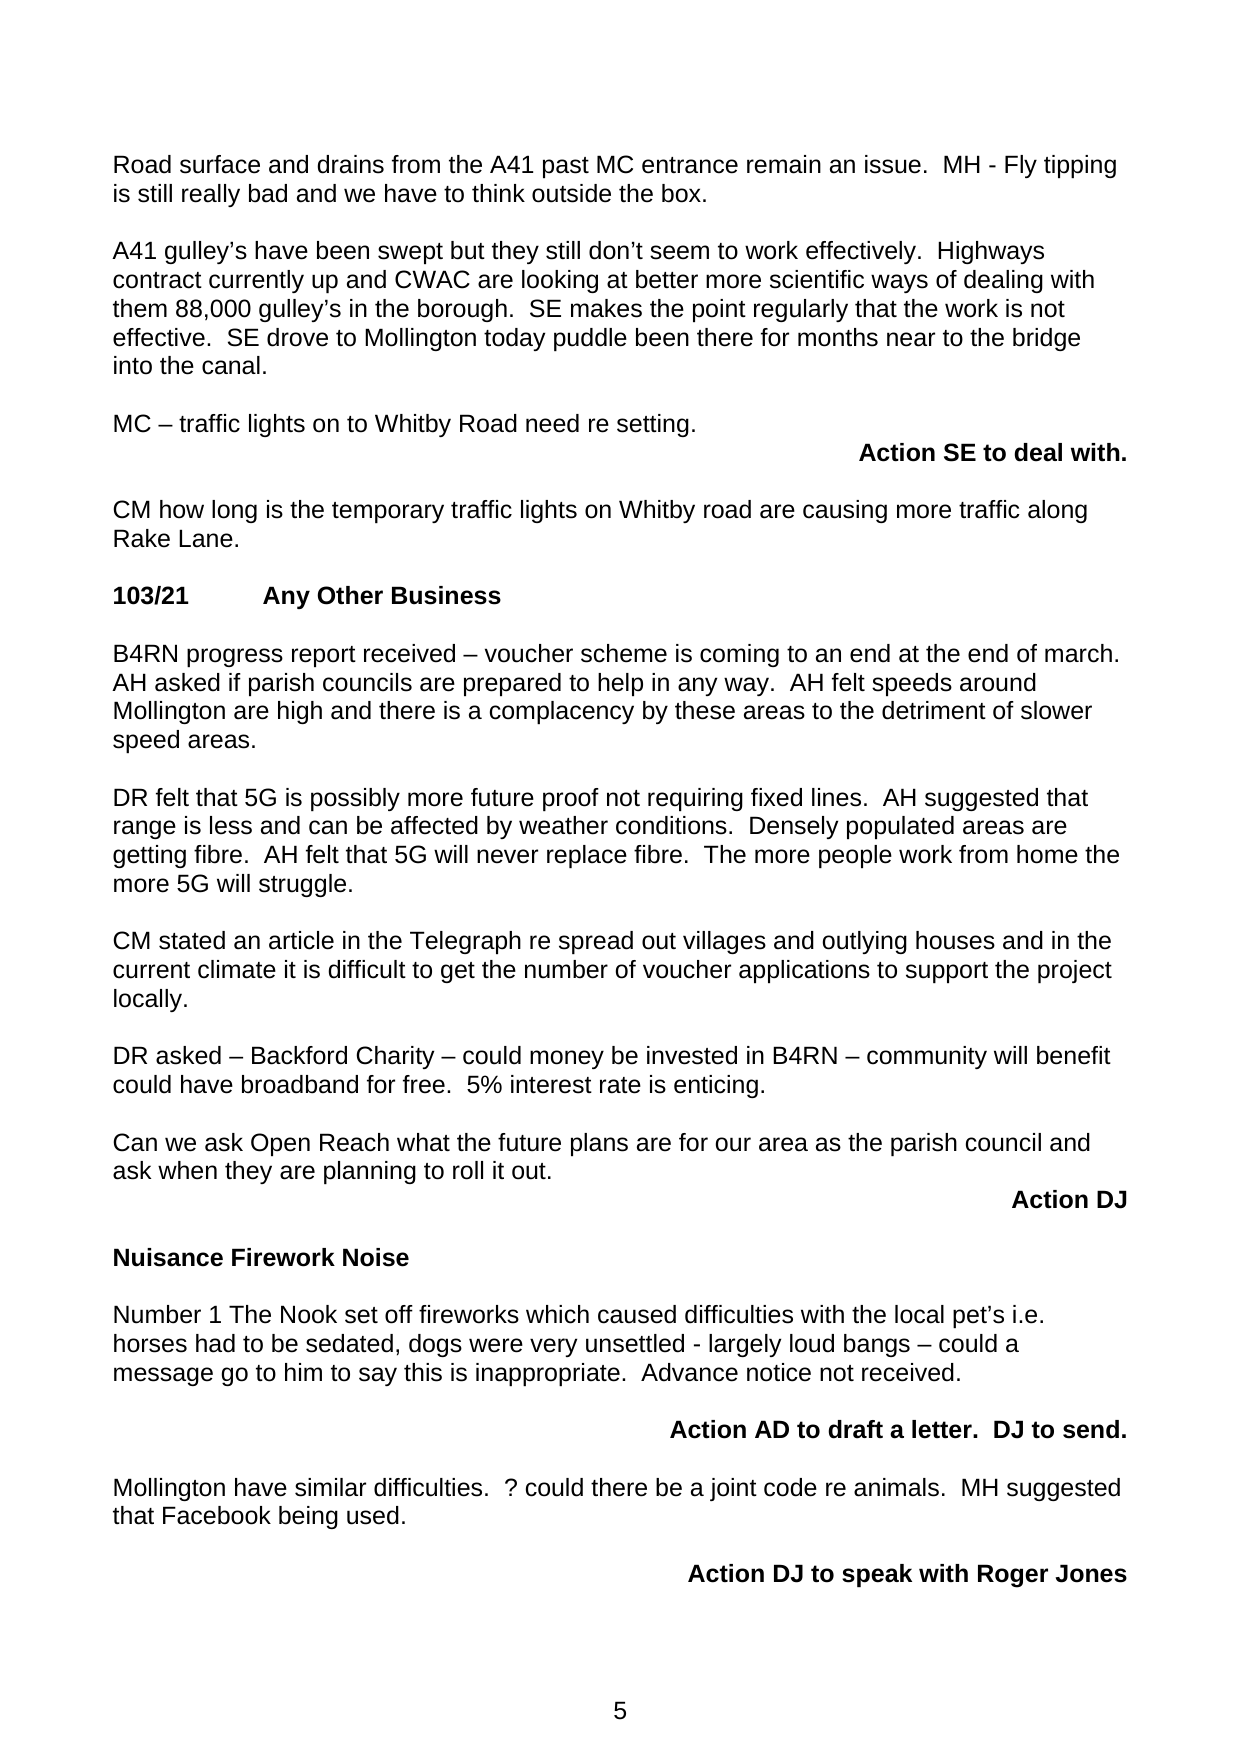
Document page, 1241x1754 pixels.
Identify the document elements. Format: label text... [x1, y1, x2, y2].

text Action DJ [112, 1185, 1128, 1214]
text Action SE to deal with. [112, 437, 1128, 466]
text B4RN progress report received – voucher scheme is coming to an end at the end of march. AH asked if parish councils are prepared to help in any way. AH felt speeds around Mollington are high and there is a complacency by these areas to the detriment of slower speed areas. [112, 639, 1128, 754]
text Number 1 The Nook set off fireworks which caused difficulties with the local pet’s i.e. horses had to be sedated, dogs were very unsettled - largely loud bangs – could a message go to him to say this is inappropriate. Advance notice not received. [112, 1300, 1128, 1386]
text MC – traffic lights on to Whitby Road need re setting. [112, 409, 1128, 437]
text CM stated an article in the Telegraph re spread out villages and outlying houses and in the current climate it is difficult to get the number of voucher applications to support the project locally. [112, 926, 1128, 1012]
text Can we ask Open Reach what the future plans are for our area as the parish council and ask when they are planning to roll it out. [112, 1127, 1128, 1185]
text Action AD to draft a letter. DJ to send. [112, 1415, 1128, 1444]
text A41 gulley’s have been swept but they still don’t seem to work effectively. Highways contract currently up and CWAC are looking at better more scientific ways of dealing with them 88,000 gulley’s in the borough. SE makes the point regularly that the work is not effective. SE drove to Mollington today puddle been there for months near to the bridge into the canal. [112, 236, 1128, 380]
text Nuisance Firework Noise [112, 1242, 1128, 1271]
text 103/21 Any Other Business [112, 581, 1128, 610]
text DR felt that 5G is possibly more future proof not requiring fixed lines. AH suggested that range is less and can be affected by weather conditions. Densely populated areas are getting fibre. AH felt that 5G will never replace fibre. The more people work from home the more 5G will struggle. [112, 782, 1128, 897]
text Road surface and drains from the A41 past MC entrance remain an issue. MH - Fly tipping is still really bad and we have to think outside the box. [112, 150, 1128, 207]
text DR asked – Backford Charity – could money be invested in B4RN – community will benefit could have broadband for free. 5% interest rate is enticing. [112, 1041, 1128, 1099]
text Mollington have similar difficulties. ? could there be a joint code re animals. MH suggested that Facebook being used. [112, 1472, 1128, 1530]
text CM how long is the temporary traffic lights on Whitby road are causing more traffic along Rake Lane. [112, 495, 1128, 552]
text Action DJ to speak with Roger Jones [112, 1559, 1128, 1587]
